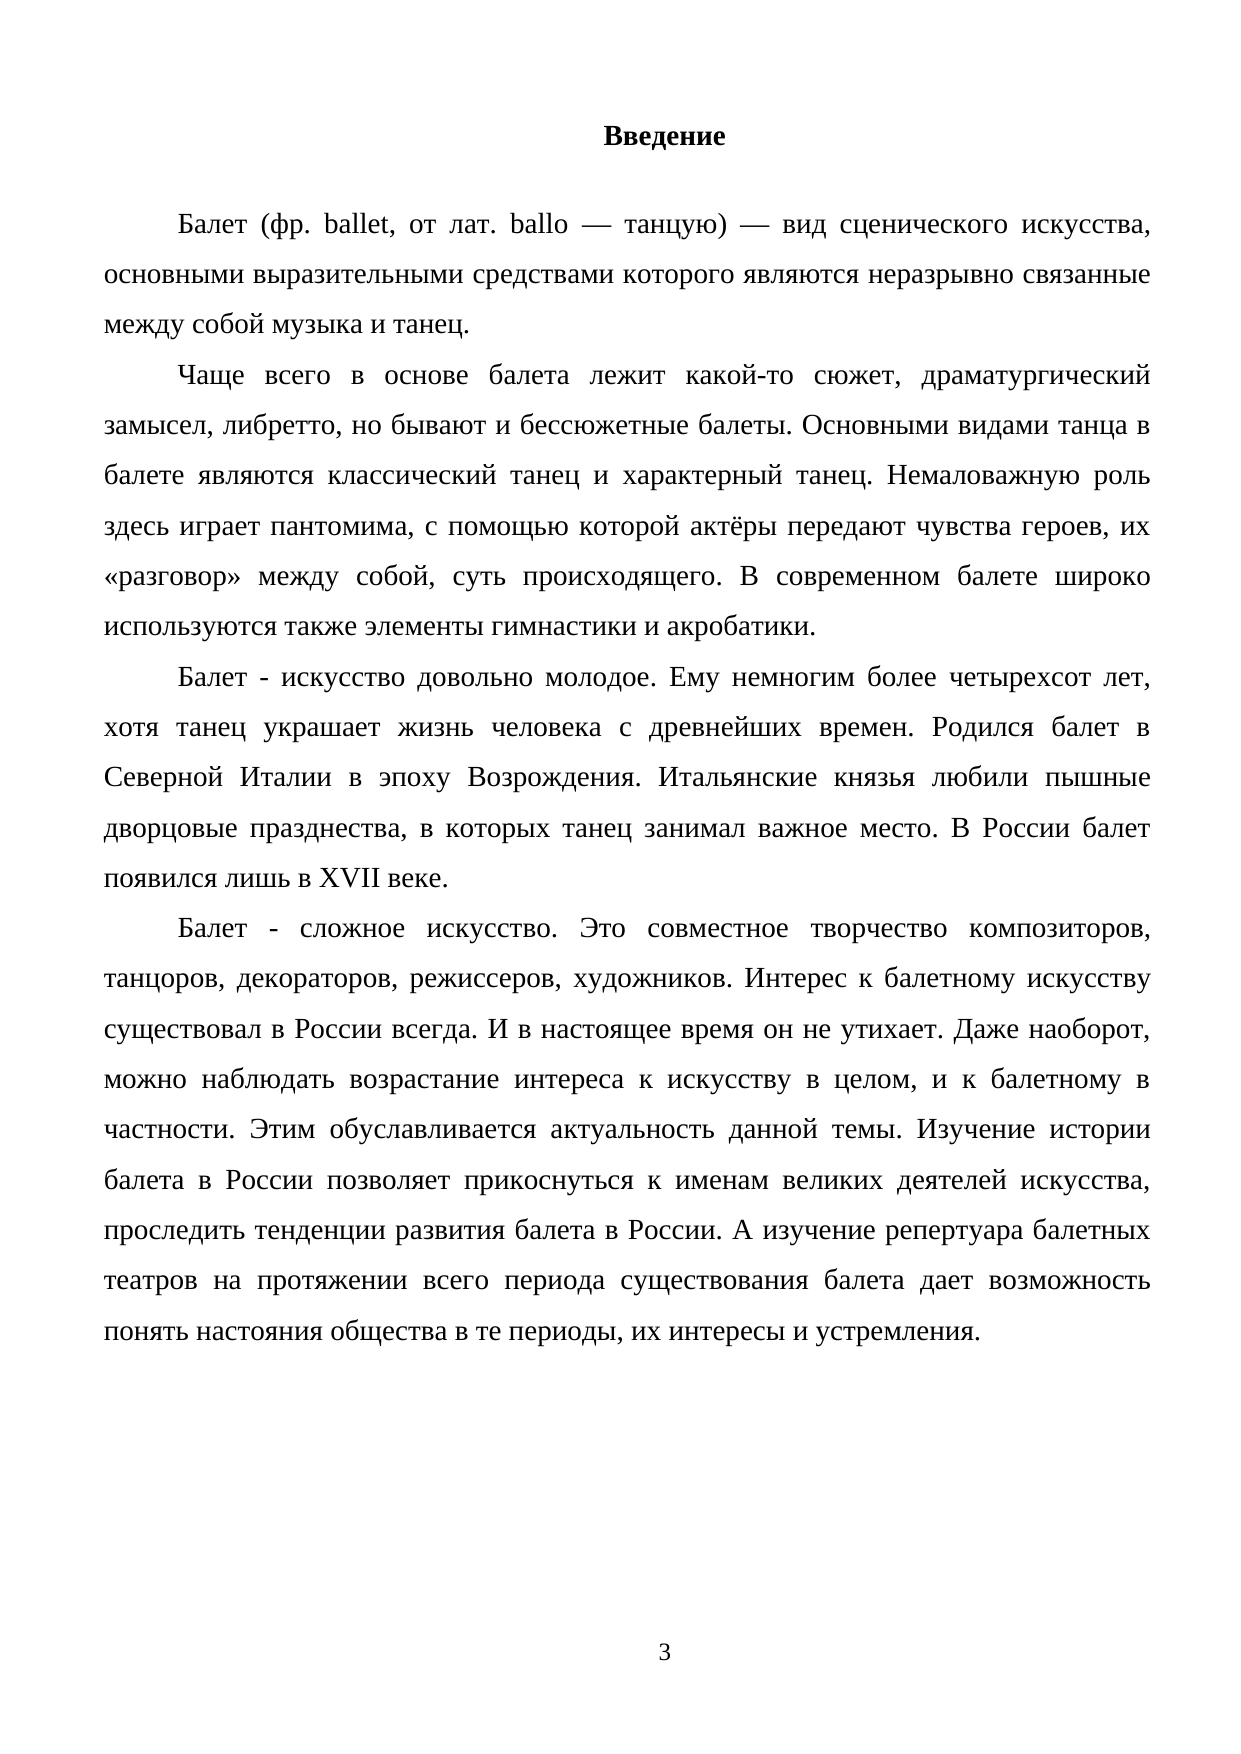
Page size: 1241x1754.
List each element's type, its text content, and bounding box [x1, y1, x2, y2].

text Чаще всего в основе балета лежит какой-то сюжет, драматургический замысел, либретто, но бывают и бессюжетные балеты. Основными видами танца в балете являются классический танец и характерный танец. Немаловажную роль здесь играет пантомима, с помощью которой актёры передают чувства героев, их «разговор» между собой, суть происходящего. В современном балете широко используются также элементы гимнастики и акробатики. [103, 357, 1152, 642]
text Балет - искусство довольно молодое. Ему немногим более четырехсот лет, хотя танец украшает жизнь человека с древнейших времен. Родился балет в Северной Италии в эпоху Возрождения. Итальянские князья любили пышные дворцовые празднества, в которых танец занимал важное место. В России балет появился лишь в XVII веке. [103, 659, 1152, 893]
text Балет - сложное искусство. Это совместное творчество композиторов, танцоров, декораторов, режиссеров, художников. Интерес к балетному искусству существовал в России всегда. И в настоящее время он не утихает. Даже наоборот, можно наблюдать возрастание интереса к искусству в целом, и к балетному в частности. Этим обуславливается актуальность данной темы. Изучение истории балета в России позволяет прикоснуться к именам великих деятелей искусства, проследить тенденции развития балета в России. А изучение репертуара балетных театров на протяжении всего периода существования балета дает возможность понять настояния общества в те периоды, их интересы и устремления. [103, 910, 1152, 1346]
subtitle Введение [103, 118, 1152, 152]
text Балет (фр. ballet, от лат. ballo — танцую) — вид сценического искусства, основными выразительными средствами которого являются неразрывно связанные между собой музыка и танец. [103, 206, 1152, 340]
